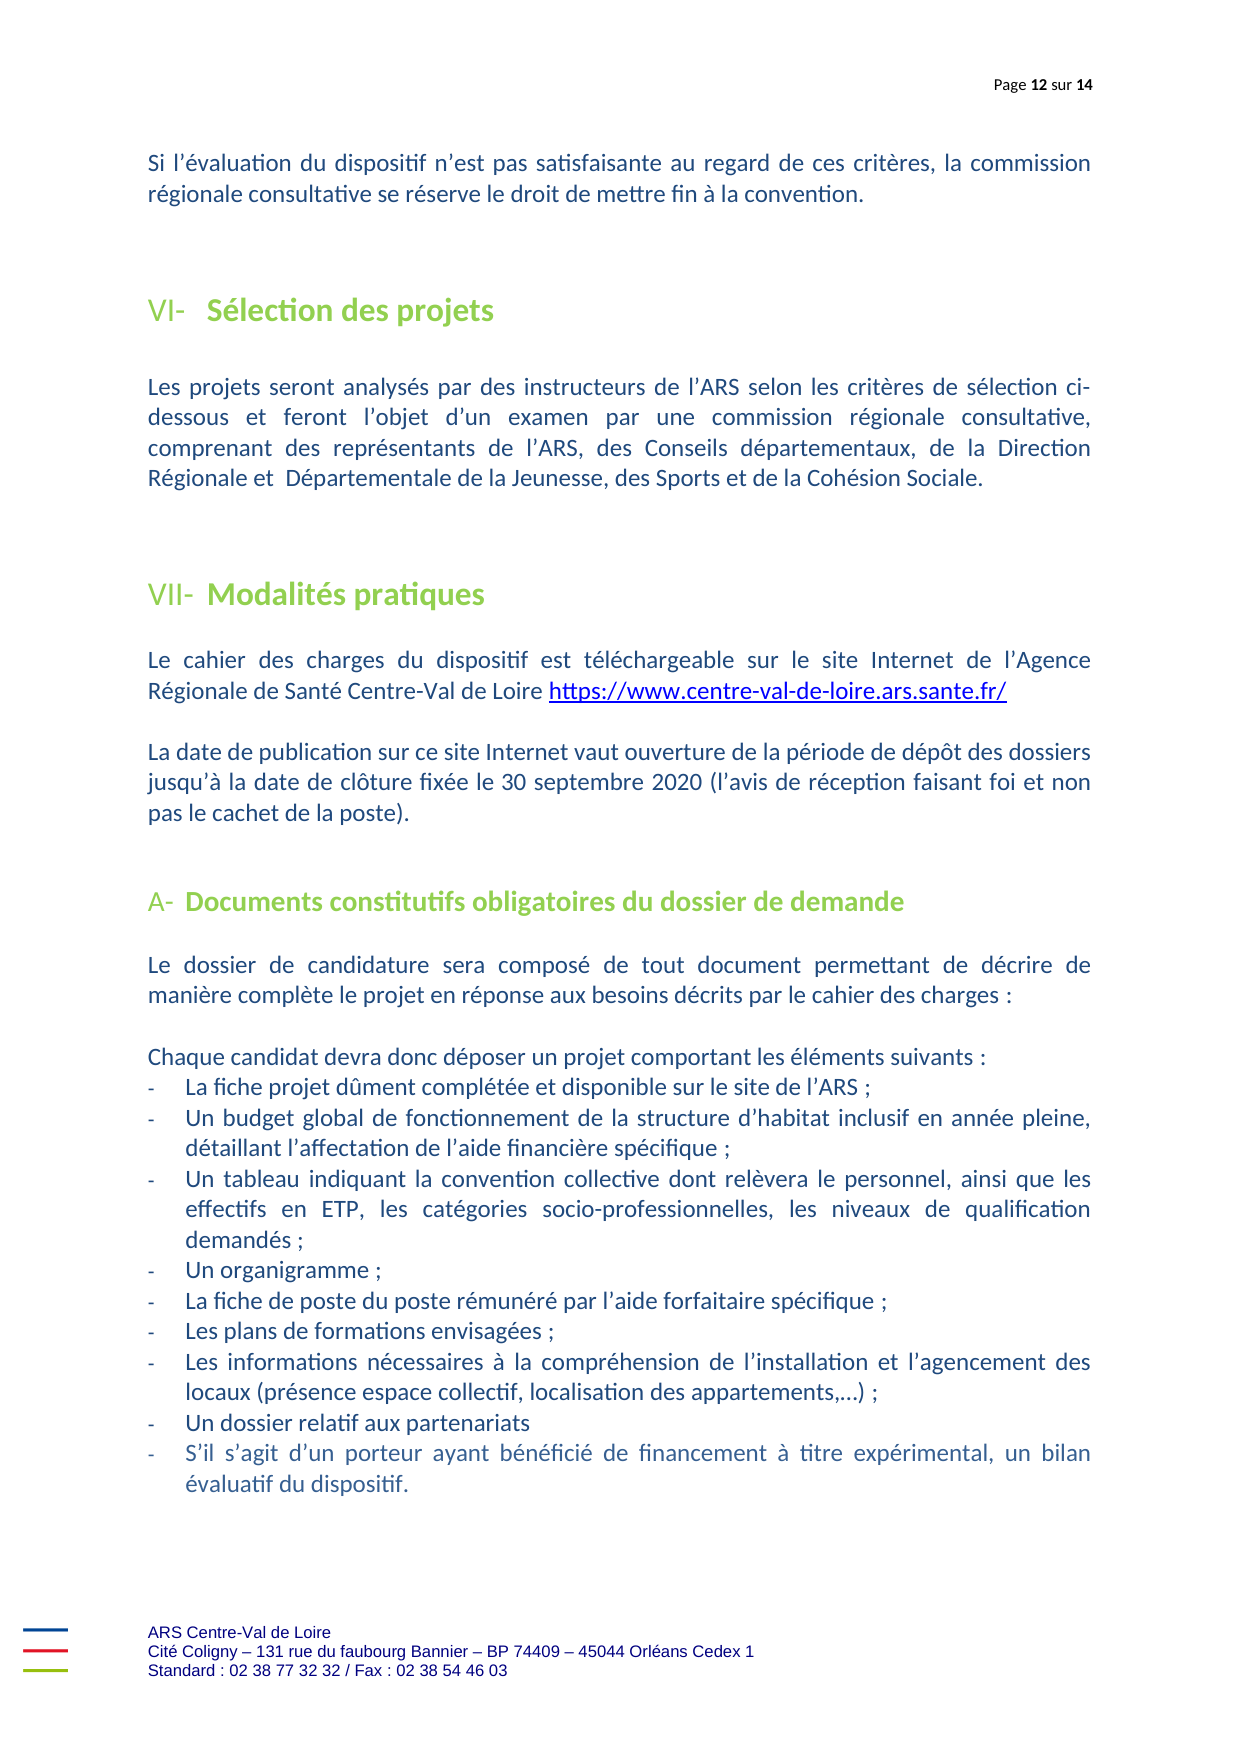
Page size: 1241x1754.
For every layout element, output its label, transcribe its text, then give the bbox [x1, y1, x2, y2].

list Un budget global de fonctionnement de la structure d’habitat inclusif en année pleine, détaillant l’affectation de l’aide financière spécifique ; [148, 1102, 1093, 1163]
subtitle Documents constitutifs obligatoires du dossier de demande [148, 883, 1093, 919]
subtitle Modalités pratiques [148, 573, 1093, 614]
list La fiche projet dûment complétée et disponible sur le site de l’ARS ; [148, 1071, 1093, 1102]
list Les informations nécessaires à la compréhension de l’installation et l’agencement des locaux (présence espace collectif, localisation des appartements,…) ; [148, 1346, 1093, 1407]
picture [21, 1626, 70, 1674]
subtitle Sélection des projets [148, 289, 1093, 330]
list Un organigramme ; [148, 1254, 1093, 1285]
list Un dossier relatif aux partenariats [148, 1407, 1093, 1437]
text Le cahier des charges du dispositif est téléchargeable sur le site Internet de l’Agence Régionale de Santé Centre-Val de Loire https://www.centre-val-de-loire.ars.sante.fr/ [148, 644, 1093, 706]
list Un tableau indiquant la convention collective dont relèvera le personnel, ainsi que les effectifs en ETP, les catégories socio-professionnelles, les niveaux de qualification demandés ; [148, 1163, 1093, 1254]
list S’il s’agit d’un porteur ayant bénéficié de financement à titre expérimental, un bilan évaluatif du dispositif. [148, 1437, 1093, 1498]
text Le dossier de candidature sera composé de tout document permettant de décrire de manière complète le projet en réponse aux besoins décrits par le cahier des charges : [148, 949, 1093, 1010]
list Les plans de formations envisagées ; [148, 1315, 1093, 1346]
text Si l’évaluation du dispositif n’est pas satisfaisante au regard de ces critères, la commission régionale consultative se réserve le droit de mettre fin à la convention. [148, 148, 1093, 209]
text La date de publication sur ce site Internet vaut ouverture de la période de dépôt des dossiers jusqu’à la date de clôture fixée le 30 septembre 2020 (l’avis de réception faisant foi et non pas le cachet de la poste). [148, 736, 1093, 828]
text Chaque candidat devra donc déposer un projet comportant les éléments suivants : [148, 1041, 1093, 1071]
text Les projets seront analysés par des instructeurs de l’ARS selon les critères de sélection ci-dessous et feront l’objet d’un examen par une commission régionale consultative, comprenant des représentants de l’ARS, des Conseils départementaux, de la Direction Régionale et Départementale de la Jeunesse, des Sports et de la Cohésion Sociale. [148, 371, 1093, 493]
list La fiche de poste du poste rémunéré par l’aide forfaitaire spécifique ; [148, 1285, 1093, 1315]
